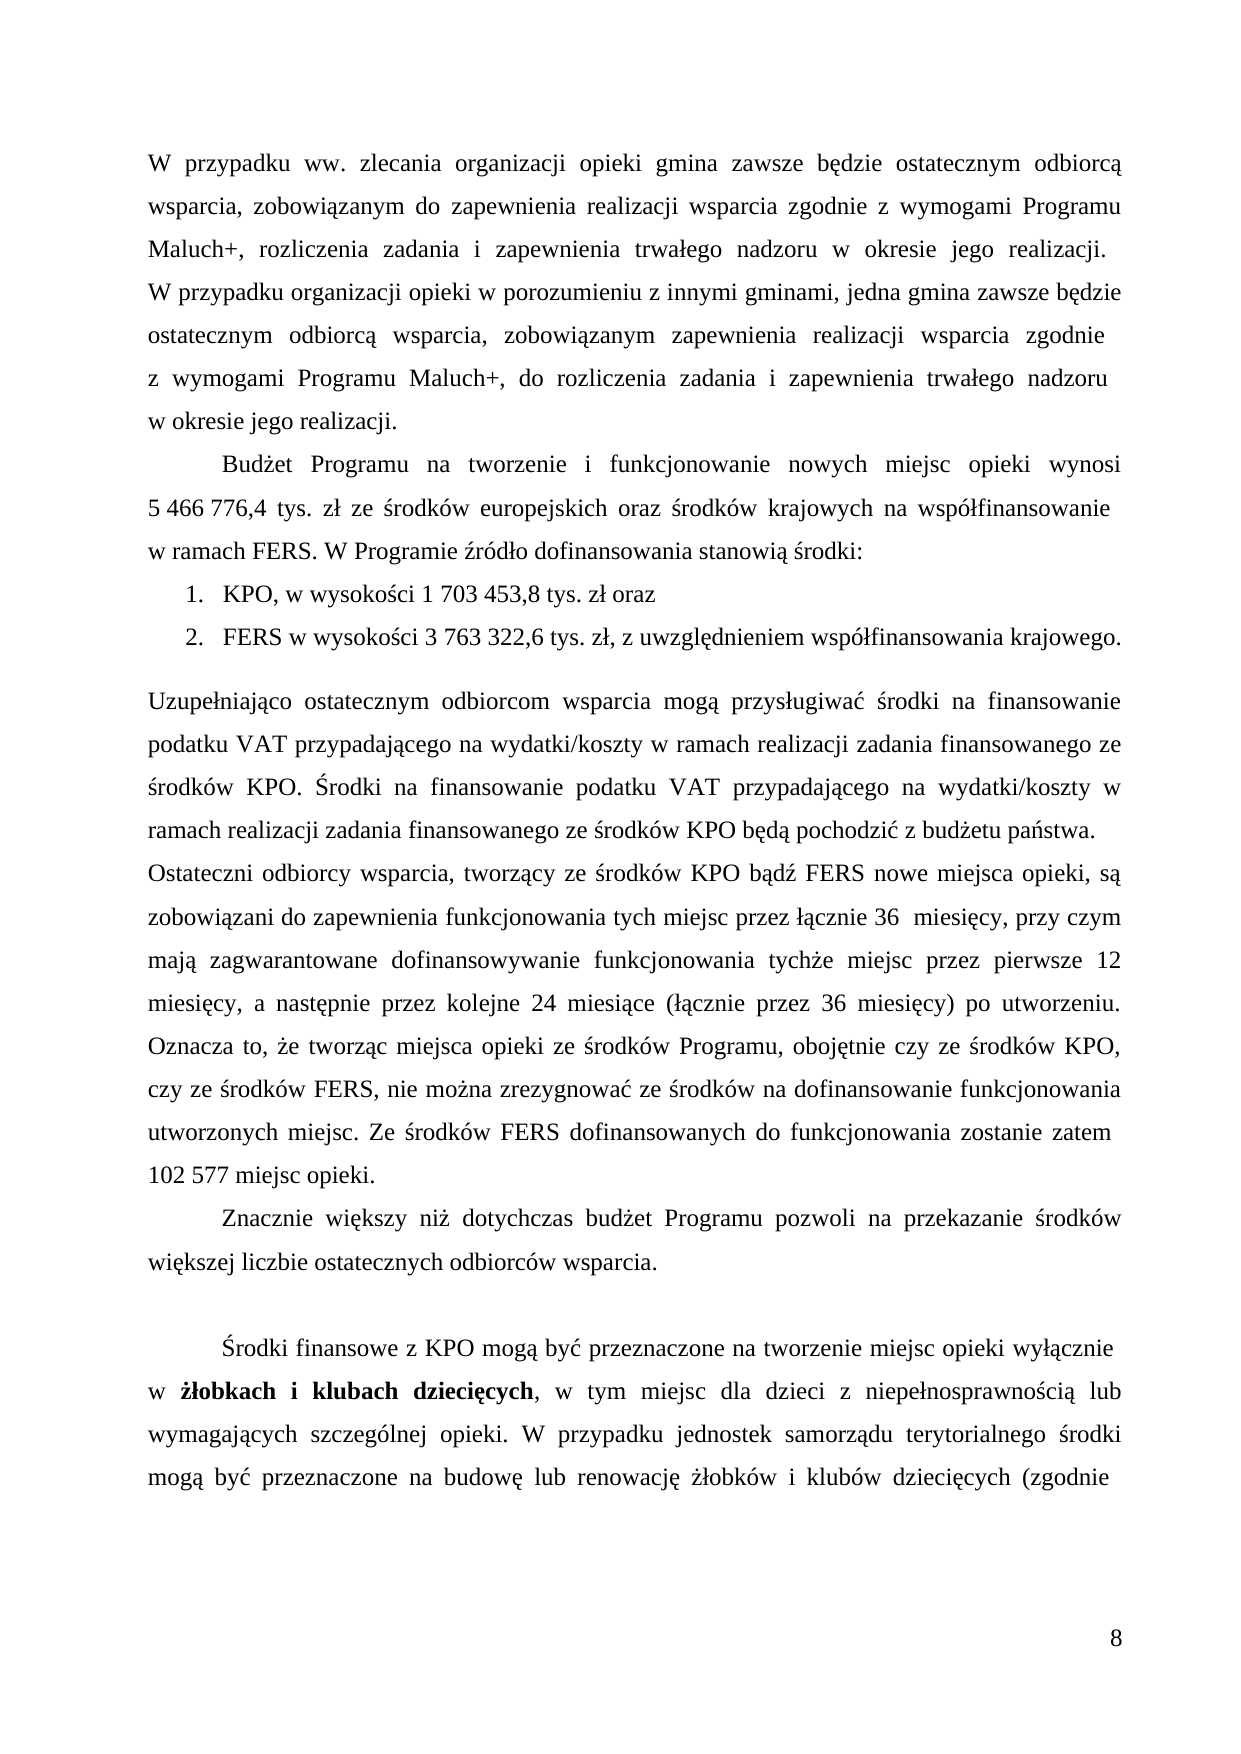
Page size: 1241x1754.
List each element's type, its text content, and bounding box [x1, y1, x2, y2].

text Znacznie większy niż dotychczas budżet Programu pozwoli na przekazanie środków większej liczbie ostatecznych odbiorców wsparcia. [148, 1203, 1122, 1275]
list KPO, w wysokości 1 703 453,8 tys. zł oraz [185, 579, 1122, 608]
list FERS w wysokości 3 763 322,6 tys. zł, z uwzględnieniem współfinansowania krajowego. [185, 622, 1122, 651]
text Ostateczni odbiorcy wsparcia, tworzący ze środków KPO bądź FERS nowe miejsca opieki, są zobowiązani do zapewnienia funkcjonowania tych miejsc przez łącznie 36 miesięcy, przy czym mają zagwarantowane dofinansowywanie funkcjonowania tychże miejsc przez pierwsze 12 miesięcy, a następnie przez kolejne 24 miesiące (łącznie przez 36 miesięcy) po utworzeniu. Oznacza to, że tworząc miejsca opieki ze środków Programu, obojętnie czy ze środków KPO, czy ze środków FERS, nie można zrezygnować ze środków na dofinansowanie funkcjonowania utworzonych miejsc. Ze środków FERS dofinansowanych do funkcjonowania zostanie zatem 102 577 miejsc opieki. [148, 858, 1122, 1189]
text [148, 1333, 1122, 1534]
text W przypadku ww. zlecania organizacji opieki gmina zawsze będzie ostatecznym odbiorcą wsparcia, zobowiązanym do zapewnienia realizacji wsparcia zgodnie z wymogami Programu Maluch+, rozliczenia zadania i zapewnienia trwałego nadzoru w okresie jego realizacji. W przypadku organizacji opieki w porozumieniu z innymi gminami, jedna gmina zawsze będzie ostatecznym odbiorcą wsparcia, zobowiązanym zapewnienia realizacji wsparcia zgodnie z wymogami Programu Maluch+, do rozliczenia zadania i zapewnienia trwałego nadzoru w okresie jego realizacji. [148, 148, 1122, 435]
text Uzupełniająco ostatecznym odbiorcom wsparcia mogą przysługiwać środki na finansowanie podatku VAT przypadającego na wydatki/koszty w ramach realizacji zadania finansowanego ze środków KPO. Środki na finansowanie podatku VAT przypadającego na wydatki/koszty w ramach realizacji zadania finansowanego ze środków KPO będą pochodzić z budżetu państwa. [148, 686, 1122, 844]
text Budżet Programu na tworzenie i funkcjonowanie nowych miejsc opieki wynosi 5 466 776,4 tys. zł ze środków europejskich oraz środków krajowych na współfinansowanie w ramach FERS. W Programie źródło dofinansowania stanowią środki: [148, 449, 1122, 564]
